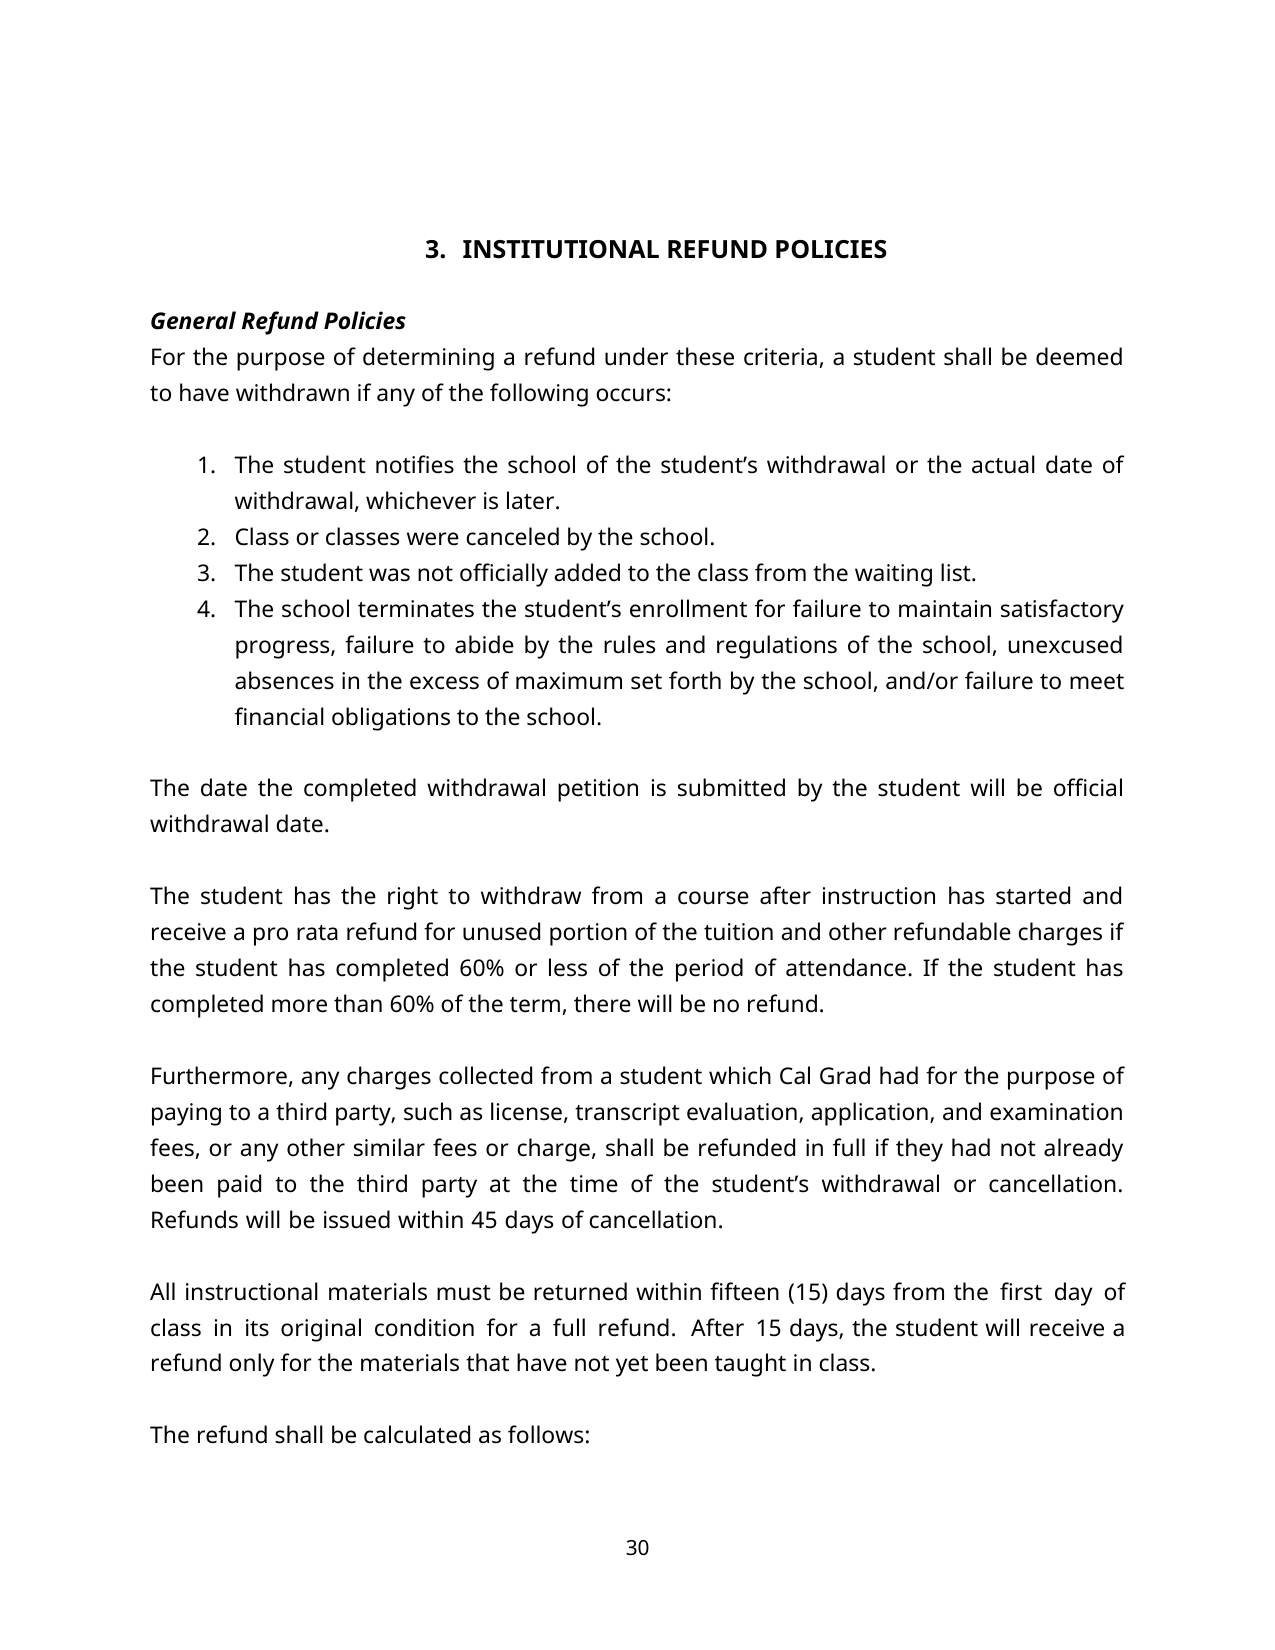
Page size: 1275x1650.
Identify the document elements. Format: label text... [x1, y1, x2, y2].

text All instructional materials must be returned within fifteen (15) days from the first day of class in its original condition for a full refund. After 15 days, the student will receive a refund only for the materials that have not yet been taught in class. [150, 1276, 1125, 1379]
text The student has the right to withdraw from a course after instruction has started and receive a pro rata refund for unused portion of the tuition and other refundable charges if the student has completed 60% or less of the period of attendance. If the student has completed more than 60% of the term, there will be no refund. [150, 880, 1125, 1019]
text Furthermore, any charges collected from a student which Cal Grad had for the purpose of paying to a third party, such as license, transcript evaluation, application, and examination fees, or any other similar fees or charge, shall be refunded in full if they had not already been paid to the third party at the time of the student’s withdrawal or cancellation. Refunds will be issued within 45 days of cancellation. [150, 1060, 1125, 1235]
text The refund shall be calculated as follows: [150, 1419, 1125, 1451]
list Class or classes were canceled by the school. [197, 521, 1125, 552]
text For the purpose of determining a refund under these criteria, a student shall be deemed to have withdrawn if any of the following occurs: [150, 341, 1125, 408]
list The student was not officially added to the class from the waiting list. [197, 557, 1125, 588]
text The date the completed withdrawal petition is submitted by the student will be official withdrawal date. [150, 772, 1125, 839]
list The school terminates the student’s enrollment for failure to maintain satisfactory progress, failure to abide by the rules and regulations of the school, unexcused absences in the excess of maximum set forth by the school, and/or failure to meet financial obligations to the school. [197, 593, 1125, 732]
subtitle INSTITUTIONAL REFUND POLICIES [187, 232, 1125, 266]
text General Refund Policies [150, 305, 1125, 336]
list The student notifies the school of the student’s withdrawal or the actual date of withdrawal, whichever is later. [197, 449, 1125, 516]
